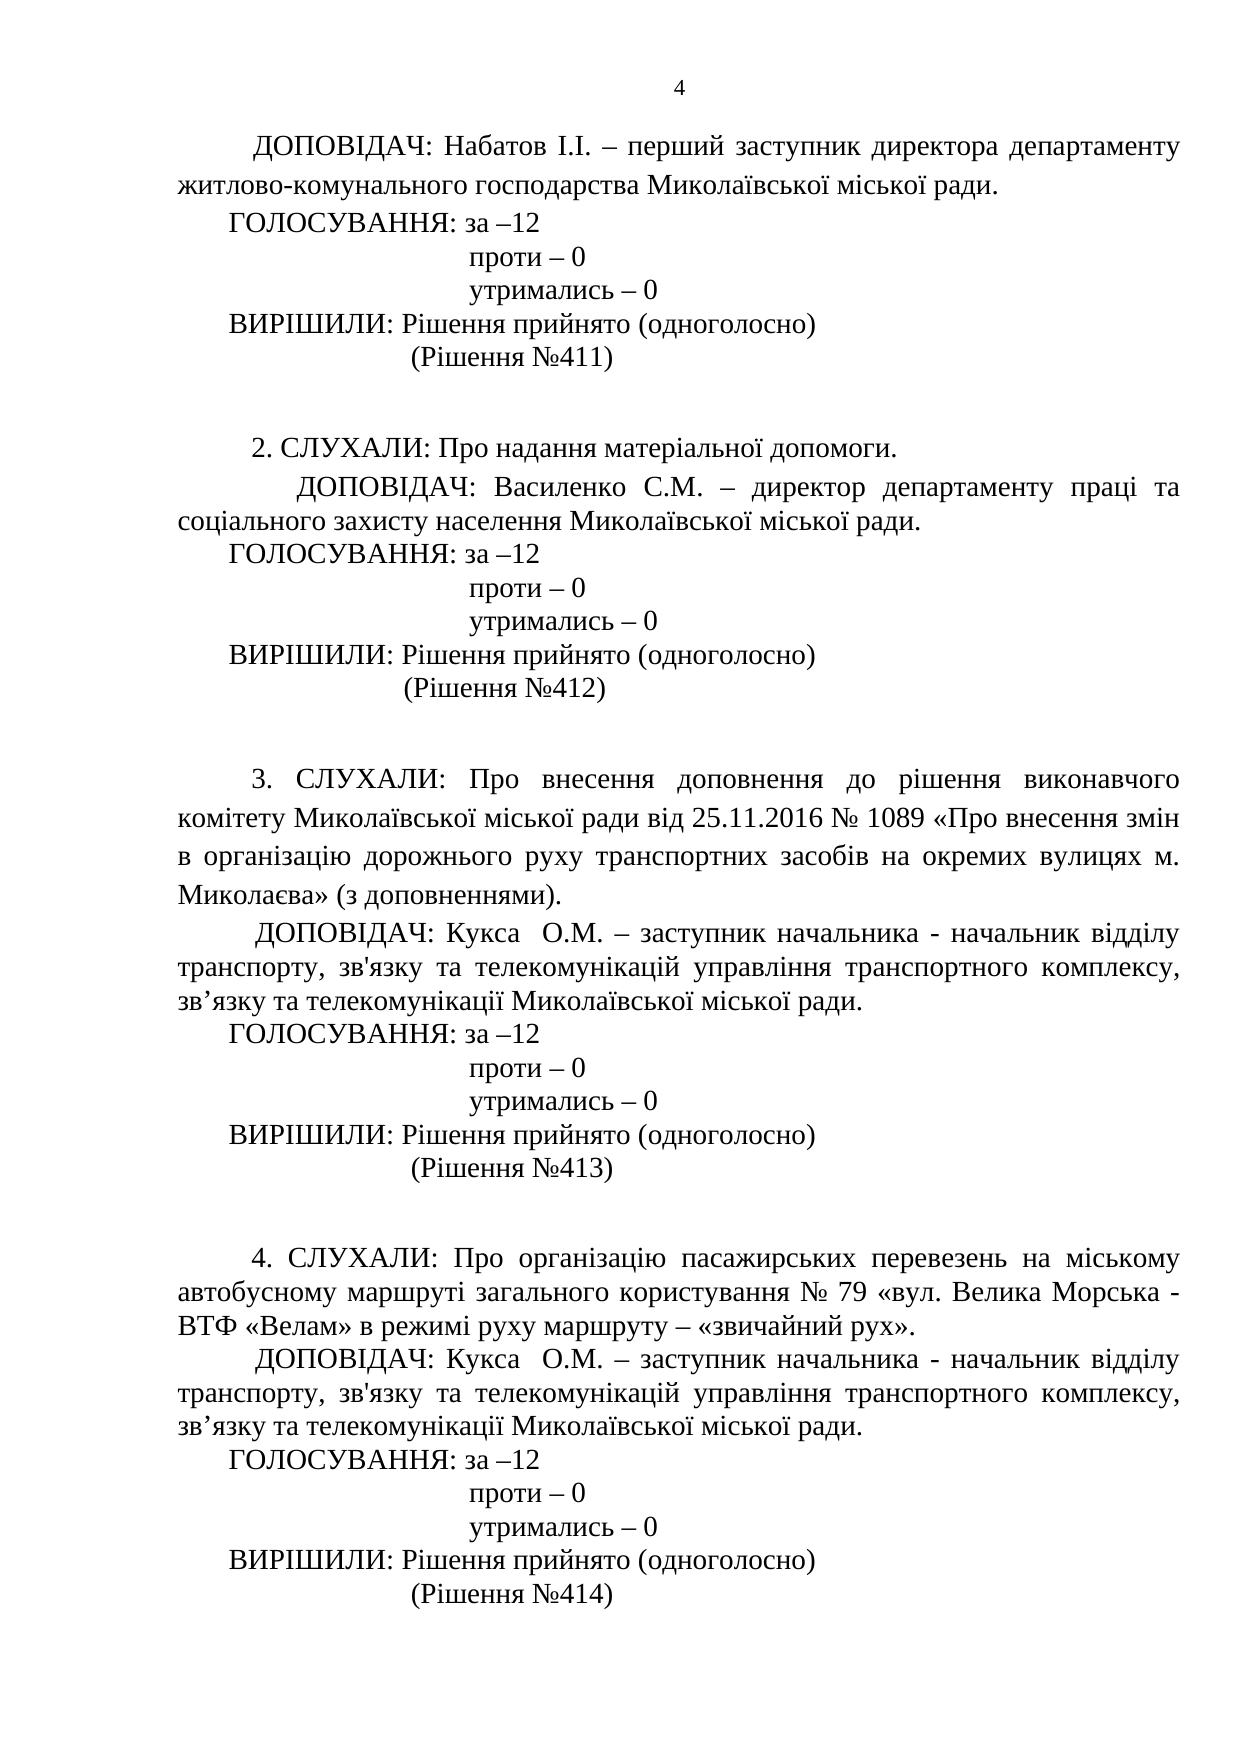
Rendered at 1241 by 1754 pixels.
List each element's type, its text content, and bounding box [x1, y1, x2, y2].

text проти – 0 [177, 1050, 1181, 1083]
text ГОЛОСУВАННЯ: за –12 [177, 1016, 1181, 1050]
text (Рішення №412) [177, 670, 1181, 704]
text ВИРІШИЛИ: Рішення прийнято (одноголосно) [177, 306, 1181, 339]
text утримались – 0 [177, 603, 1181, 637]
text ГОЛОСУВАННЯ: за –12 [177, 205, 1181, 239]
text 2. СЛУХАЛИ: Про надання матеріальної допомоги. [177, 431, 1181, 464]
text утримались – 0 [177, 1509, 1181, 1542]
text ДОПОВІДАЧ: Василенко С.М. – директор департаменту праці та соціального захисту населення Миколаївської міської ради. [177, 469, 1181, 536]
text ВИРІШИЛИ: Рішення прийнято (одноголосно) [177, 1117, 1181, 1150]
text проти – 0 [177, 1475, 1181, 1509]
text проти – 0 [177, 570, 1181, 603]
text (Рішення №411) [177, 339, 1181, 373]
text ДОПОВІДАЧ: Набатов І.І. – перший заступник директора департаменту житлово-комунального господарства Миколаївської міської ради. [177, 128, 1181, 200]
text ВИРІШИЛИ: Рішення прийнято (одноголосно) [177, 637, 1181, 670]
text 3. СЛУХАЛИ: Про внесення доповнення до рішення виконавчого комітету Миколаївської міської ради від 25.11.2016 № 1089 «Про внесення змін в організацію дорожнього руху транспортних засобів на окремих вулицях м. Миколаєва» (з доповненнями). [177, 761, 1181, 911]
text (Рішення №414) [177, 1576, 1181, 1609]
text 4. СЛУХАЛИ: Про організацію пасажирських перевезень на міському автобусному маршруті загального користування № 79 «вул. Велика Морська - ВТФ «Велам» в режимі руху маршруту – «звичайний рух». [177, 1241, 1181, 1341]
text проти – 0 [177, 239, 1181, 272]
text ВИРІШИЛИ: Рішення прийнято (одноголосно) [177, 1542, 1181, 1576]
text утримались – 0 [177, 1083, 1181, 1117]
text ГОЛОСУВАННЯ: за –12 [177, 1442, 1181, 1475]
text ГОЛОСУВАННЯ: за –12 [177, 536, 1181, 570]
text утримались – 0 [177, 272, 1181, 306]
text (Рішення №413) [177, 1150, 1181, 1184]
